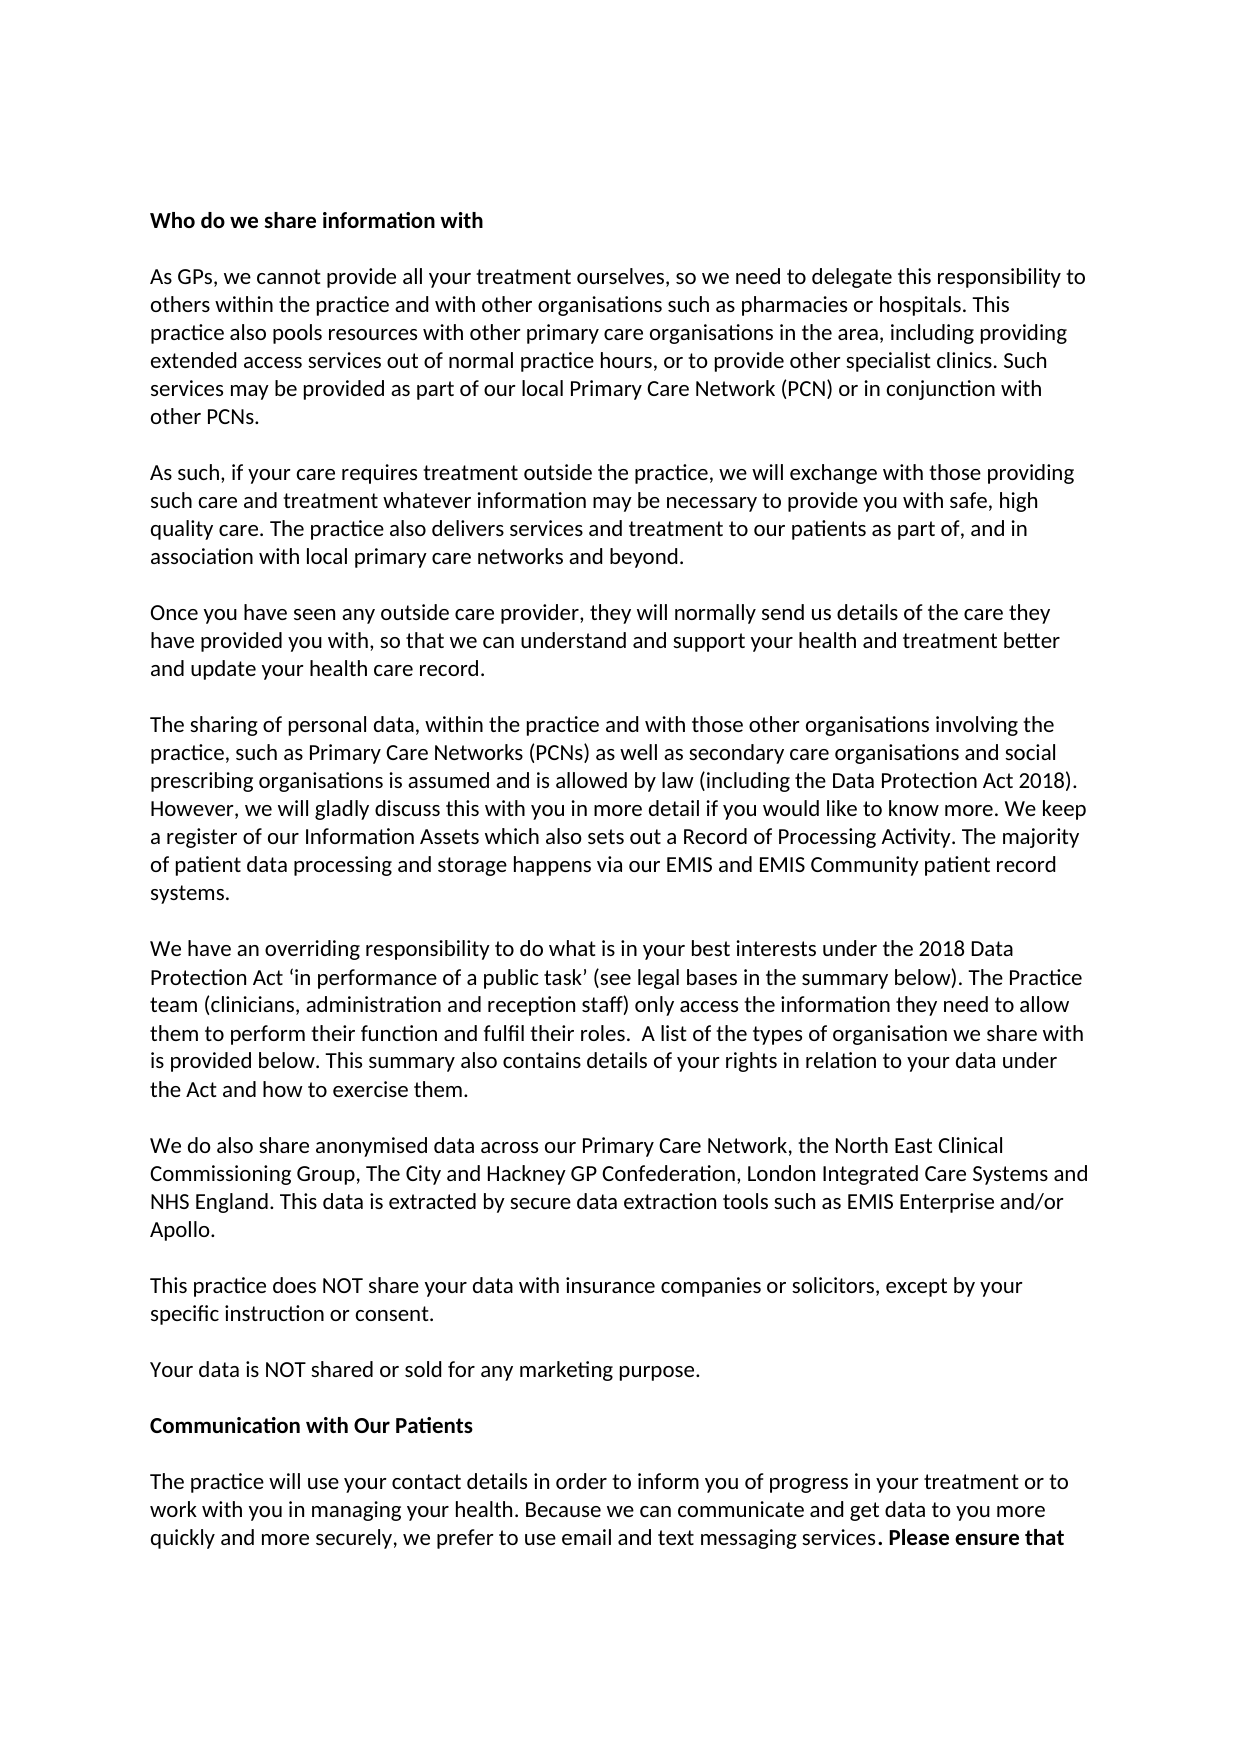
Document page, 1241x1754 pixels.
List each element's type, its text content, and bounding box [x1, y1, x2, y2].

text As GPs, we cannot provide all your treatment ourselves, so we need to delegate this responsibility to others within the practice and with other organisations such as pharmacies or hospitals. This practice also pools resources with other primary care organisations in the area, including providing extended access services out of normal practice hours, or to provide other specialist clinics. Such services may be provided as part of our local Primary Care Network (PCN) or in conjunction with other PCNs. [150, 262, 1090, 430]
text Who do we share information with [150, 206, 1090, 234]
text The sharing of personal data, within the practice and with those other organisations involving the practice, such as Primary Care Networks (PCNs) as well as secondary care organisations and social prescribing organisations is assumed and is allowed by law (including the Data Protection Act 2018). However, we will gladly discuss this with you in more detail if you would like to know more. We keep a register of our Information Assets which also sets out a Record of Processing Activity. The majority of patient data processing and storage happens via our EMIS and EMIS Community patient record systems. [150, 710, 1090, 907]
text We have an overriding responsibility to do what is in your best interests under the 2018 Data Protection Act ‘in performance of a public task’ (see legal bases in the summary below). The Practice team (clinicians, administration and reception staff) only access the information they need to allow them to perform their function and fulfil their roles. A list of the types of organisation we share with is provided below. This summary also contains details of your rights in relation to your data under the Act and how to exercise them. [150, 934, 1090, 1103]
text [150, 1467, 1090, 1551]
text This practice does NOT share your data with insurance companies or solicitors, except by your specific instruction or consent. [150, 1271, 1090, 1327]
text We do also share anonymised data across our Primary Care Network, the North East Clinical Commissioning Group, The City and Hackney GP Confederation, London Integrated Care Systems and NHS England. This data is extracted by secure data extraction tools such as EMIS Enterprise and/or Apollo. [150, 1131, 1090, 1243]
text As such, if your care requires treatment outside the practice, we will exchange with those providing such care and treatment whatever information may be necessary to provide you with safe, high quality care. The practice also delivers services and treatment to our patients as part of, and in association with local primary care networks and beyond. [150, 458, 1090, 570]
text Communication with Our Patients [150, 1411, 1090, 1439]
text Once you have seen any outside care provider, they will normally send us details of the care they have provided you with, so that we can understand and support your health and treatment better and update your health care record. [150, 598, 1090, 682]
text Your data is NOT shared or sold for any marketing purpose. [150, 1355, 1090, 1383]
